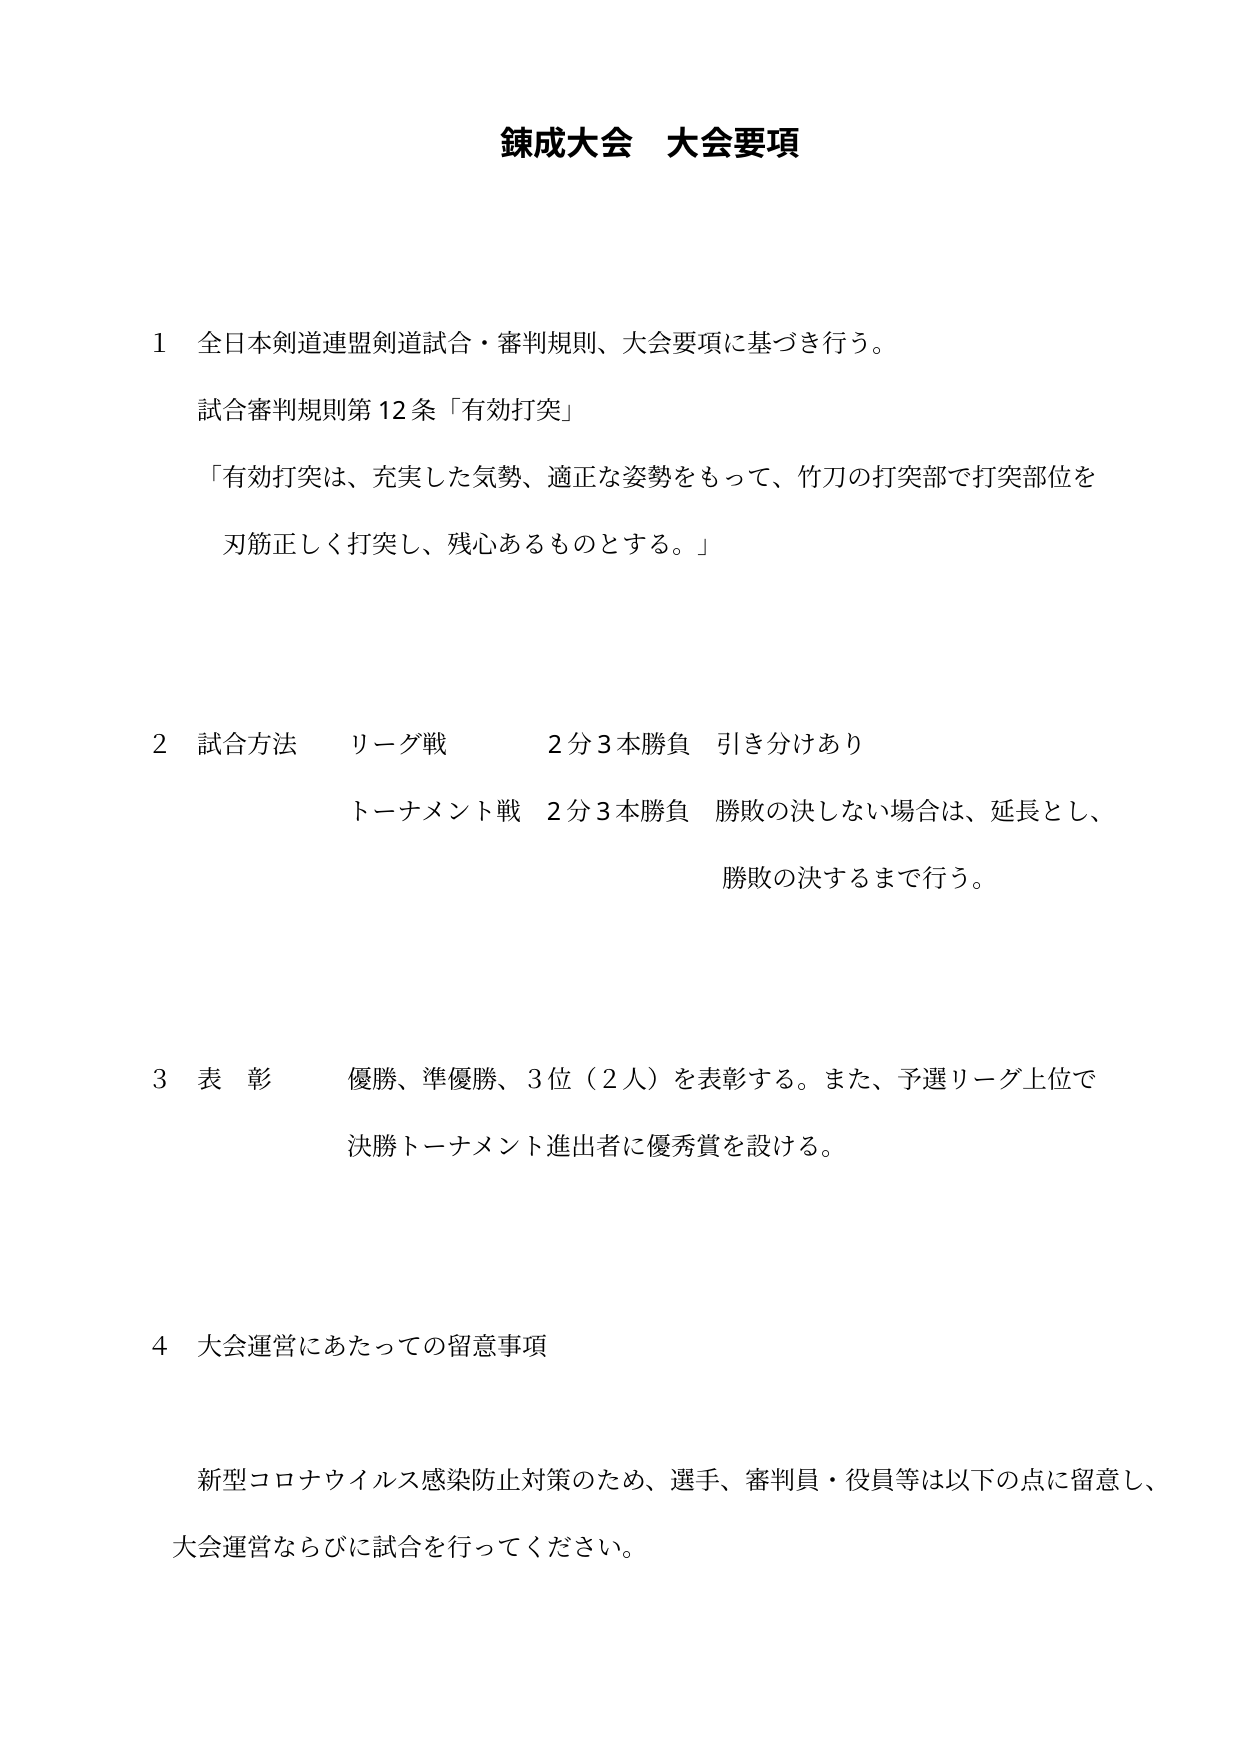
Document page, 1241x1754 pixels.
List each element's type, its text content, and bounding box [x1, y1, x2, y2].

text １ 全日本剣道連盟剣道試合・審判規則、大会要項に基づき行う。 [148, 308, 1152, 375]
text 試合審判規則第12条「有効打突」 [148, 375, 1152, 442]
text 勝敗の決するまで行う。 [148, 843, 1152, 910]
text トーナメント戦 2分3本勝負 勝敗の決しない場合は、延長とし、 [148, 777, 1152, 843]
text 大会運営ならびに試合を行ってください。 [148, 1512, 1152, 1579]
text 「有効打突は、充実した気勢、適正な姿勢をもって、竹刀の打突部で打突部位を [148, 442, 1152, 509]
text 新型コロナウイルス感染防止対策のため、選手、審判員・役員等は以下の点に留意し、 [148, 1445, 1152, 1512]
text 錬成大会 大会要項 [148, 108, 1152, 175]
text ２ 試合方法 リーグ戦 2分3本勝負 引き分けあり [148, 710, 1152, 777]
text 刃筋正しく打突し、残心あるものとする。」 [148, 509, 1152, 576]
text ４ 大会運営にあたっての留意事項 [148, 1312, 1152, 1378]
text 決勝トーナメント進出者に優秀賞を設ける。 [148, 1111, 1152, 1178]
text ３ 表 彰 優勝、準優勝、３位（２人）を表彰する。また、予選リーグ上位で [148, 1044, 1152, 1111]
